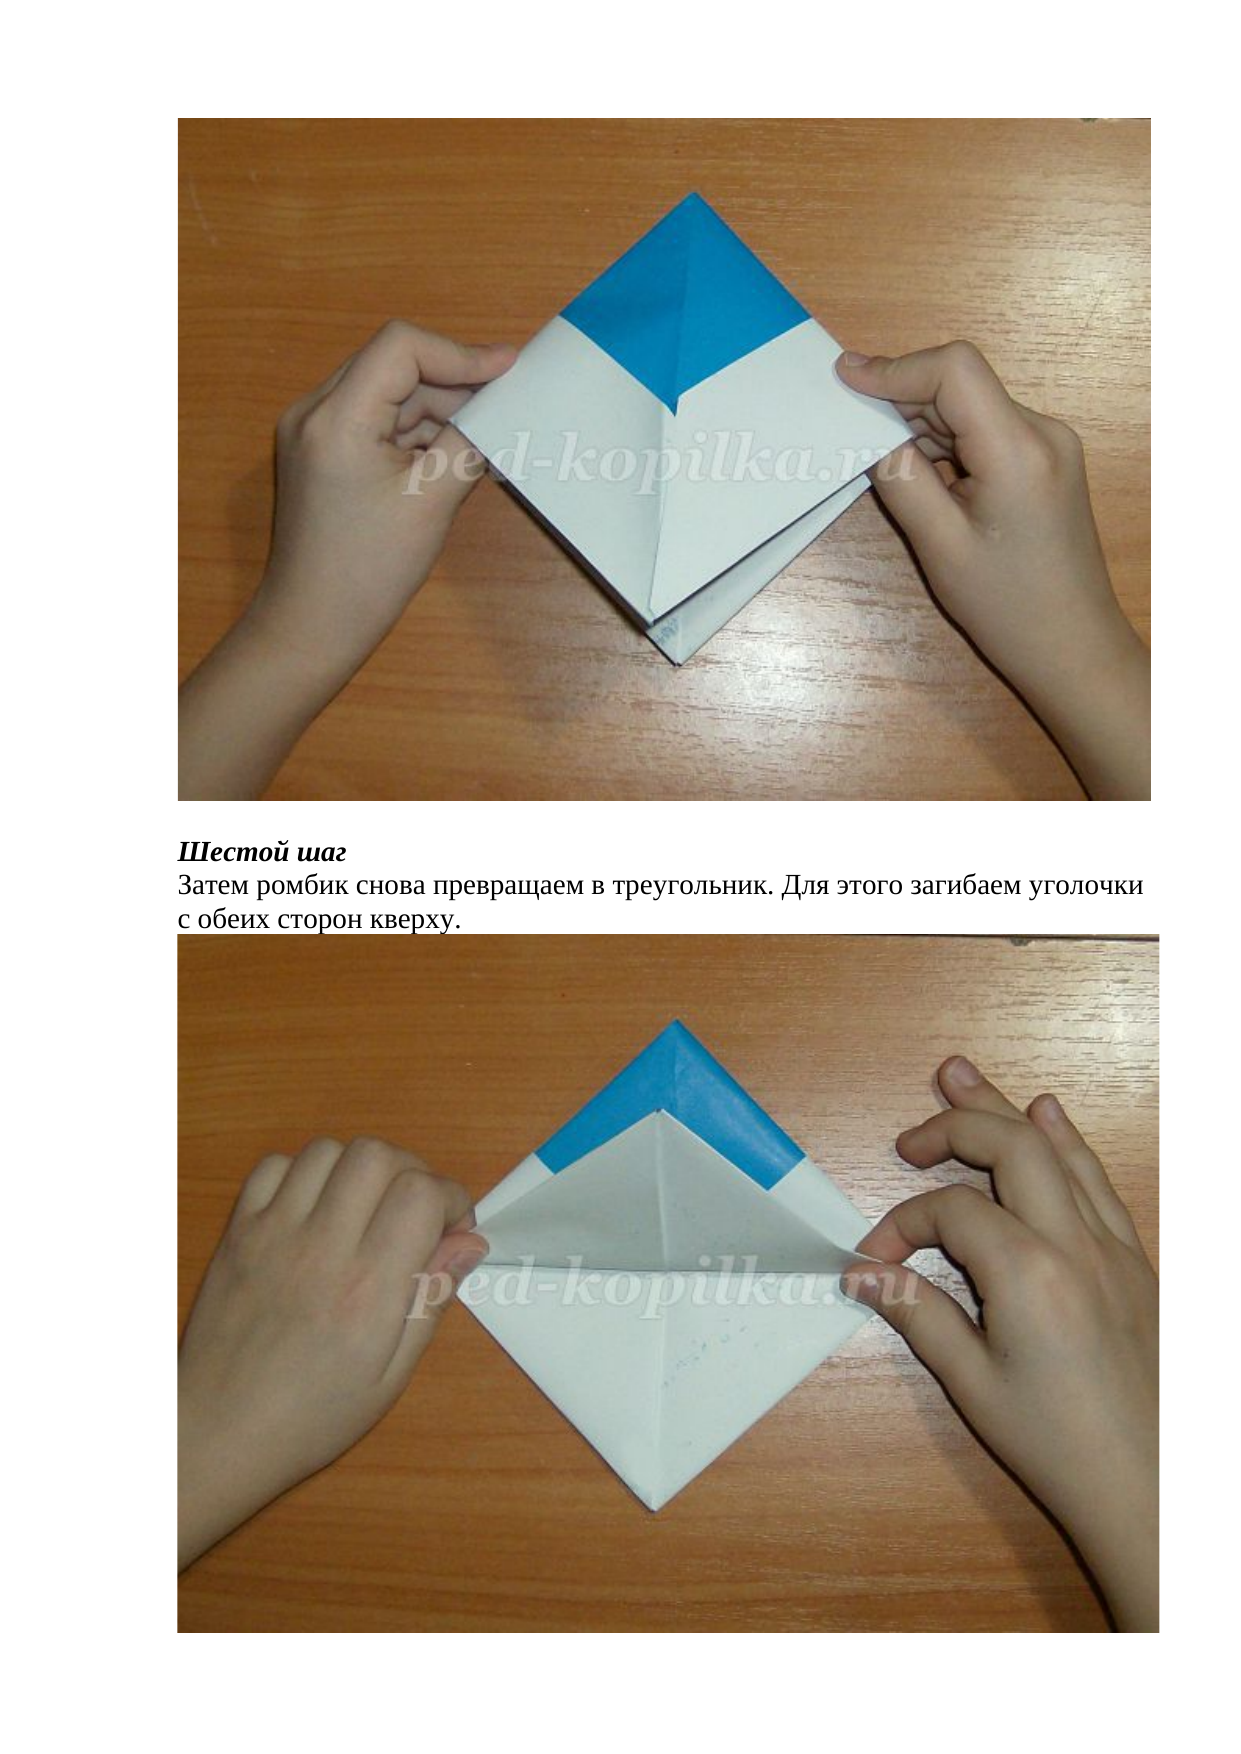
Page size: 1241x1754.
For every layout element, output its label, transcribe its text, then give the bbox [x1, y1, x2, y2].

text Шестой шаг Затем ромбик снова превращаем в треугольник. Для этого загибаем уголочки с обеих сторон кверху. [177, 800, 1152, 934]
picture [177, 934, 1160, 1633]
picture [177, 118, 1151, 801]
